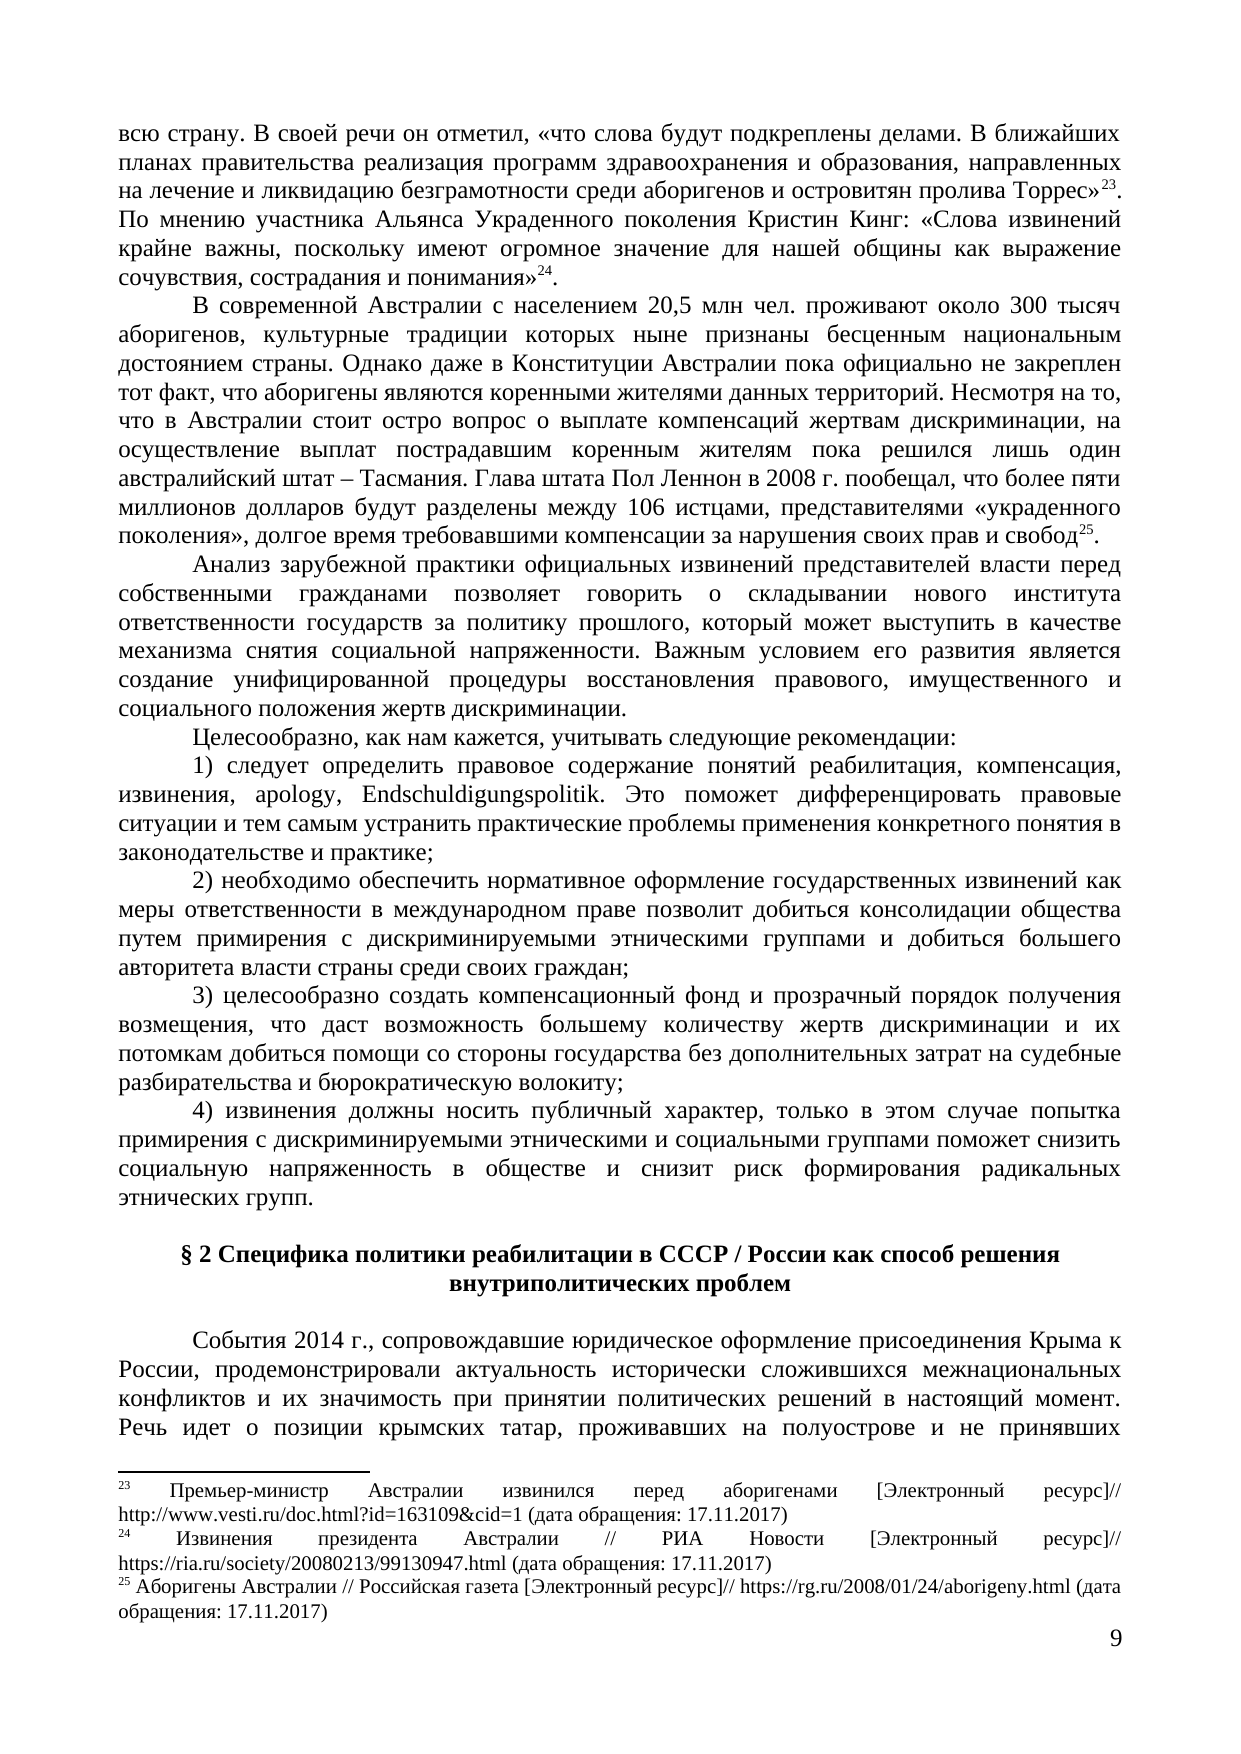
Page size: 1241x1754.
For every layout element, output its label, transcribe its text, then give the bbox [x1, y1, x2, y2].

text 1) следует определить правовое содержание понятий реабилитация, компенсация, извинения, apology, Endschuldigungspolitik. Это поможет дифференцировать правовые ситуации и тем самым устранить практические проблемы применения конкретного понятия в законодательстве и практике; [118, 751, 1122, 866]
text Целесообразно, как нам кажется, учитывать следующие рекомендации: [118, 722, 1122, 751]
text 2) необходимо обеспечить нормативное оформление государственных извинений как меры ответственности в международном праве позволит добиться консолидации общества путем примирения с дискриминируемыми этническими группами и добиться большего авторитета власти страны среди своих граждан; [118, 866, 1122, 981]
text § 2 Специфика политики реабилитации в СССР / России как способ решения внутриполитических проблем [118, 1239, 1122, 1297]
text В современной Австралии с населением 20,5 млн чел. проживают около 300 тысяч аборигенов, культурные традиции которых ныне признаны бесценным национальным достоянием страны. Однако даже в Конституции Австралии пока официально не закреплен тот факт, что аборигены являются коренными жителями данных территорий. Несмотря на то, что в Австралии стоит остро вопрос о выплате компенсаций жертвам дискриминации, на осуществление выплат пострадавшим коренным жителям пока решился лишь один австралийский штат – Тасмания. Глава штата Пол Леннон в 2008 г. пообещал, что более пяти миллионов долларов будут разделены между 106 истцами, представителями «украденного поколения», долгое время требовавшими компенсации за нарушения своих прав и свобод. [118, 291, 1122, 549]
text Анализ зарубежной практики официальных извинений представителей власти перед собственными гражданами позволяет говорить о складывании нового института ответственности государств за политику прошлого, который может выступить в качестве механизма снятия социальной напряженности. Важным условием его развития является создание унифицированной процедуры восстановления правового, имущественного и социального положения жертв дискриминации. [118, 549, 1122, 722]
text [118, 1326, 1122, 1441]
text 3) целесообразно создать компенсационный фонд и прозрачный порядок получения возмещения, что даст возможность большему количеству жертв дискриминации и их потомкам добиться помощи со стороны государства без дополнительных затрат на судебные разбирательства и бюрократическую волокиту; [118, 981, 1122, 1096]
text 4) извинения должны носить публичный характер, только в этом случае попытка примирения с дискриминируемыми этническими и социальными группами поможет снизить социальную напряженность в обществе и снизит риск формирования радикальных этнических групп. [118, 1096, 1122, 1211]
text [118, 118, 1122, 291]
